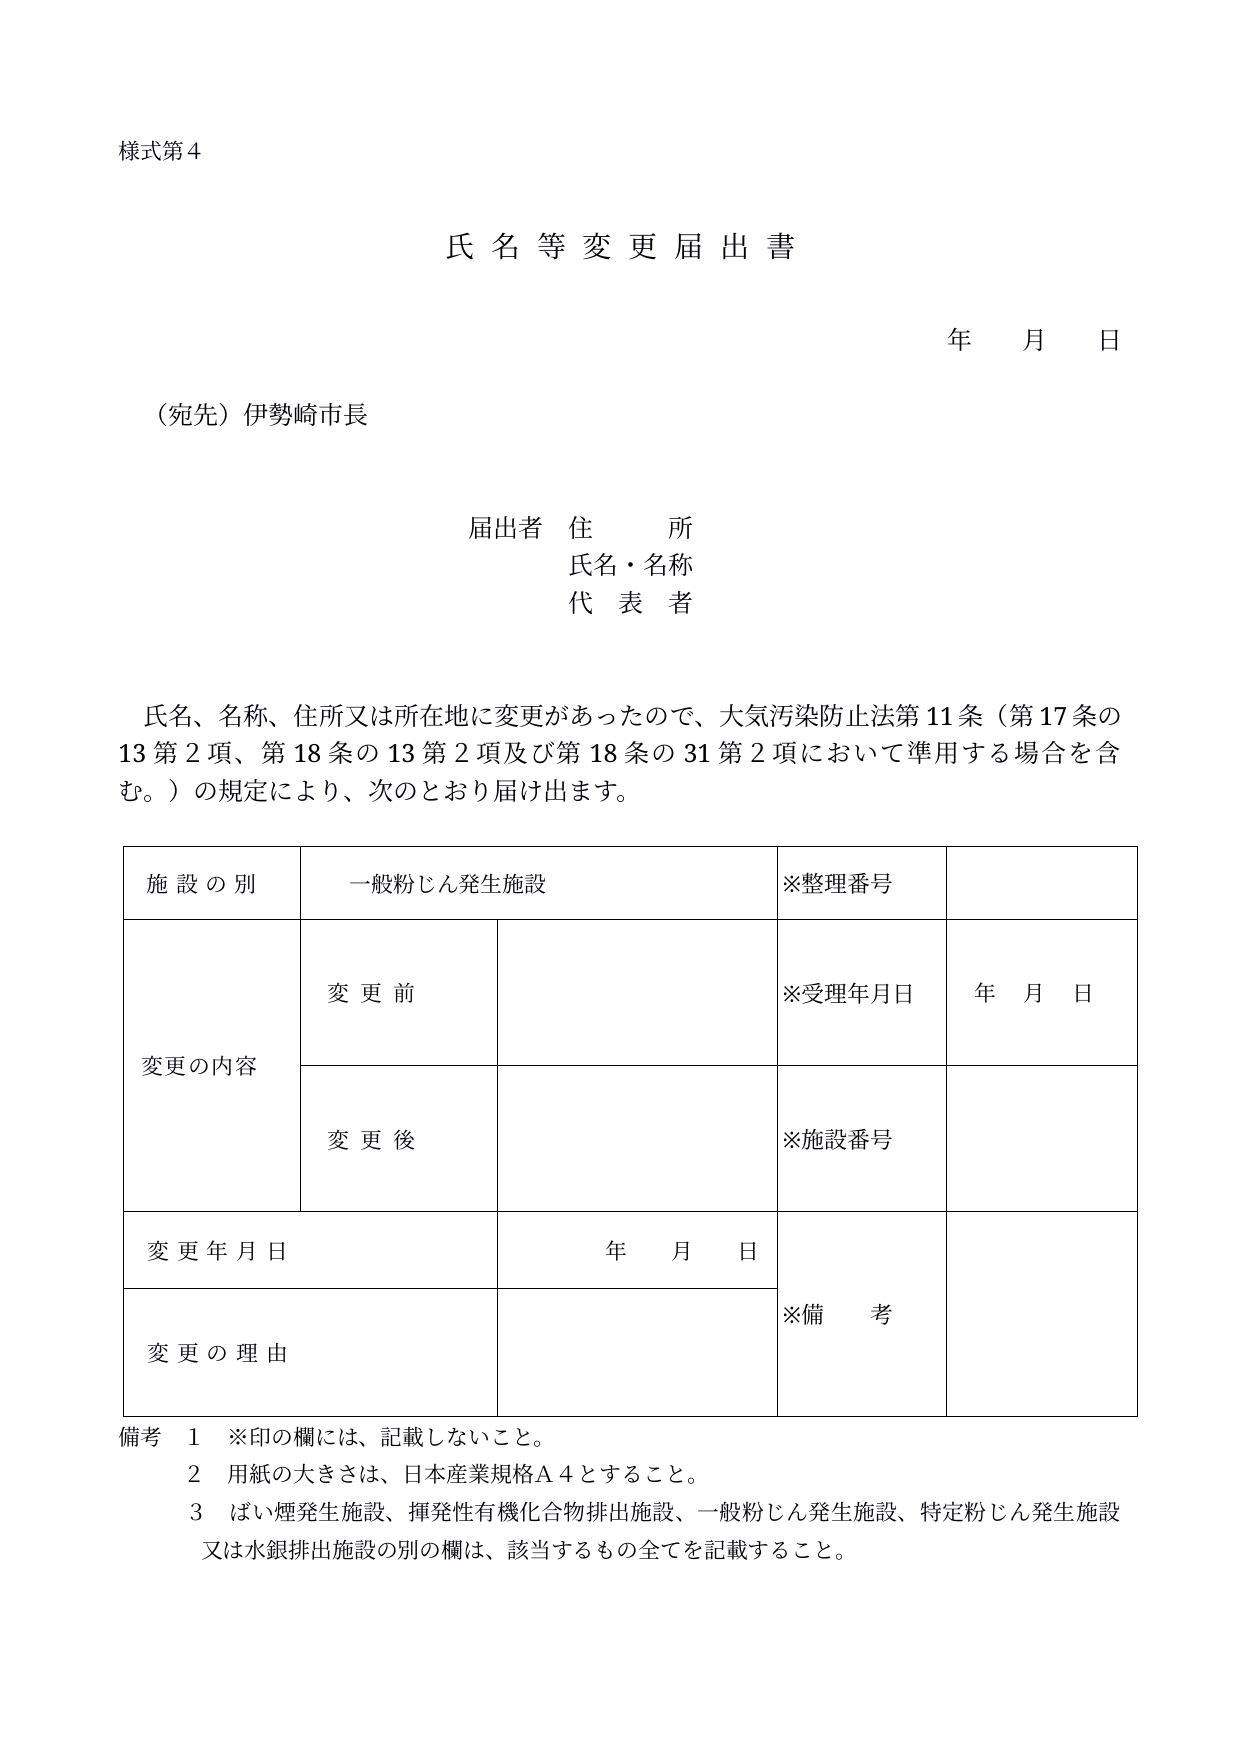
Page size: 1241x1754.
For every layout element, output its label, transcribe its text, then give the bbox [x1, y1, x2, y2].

text ２ 用紙の大きさは、日本産業規格Ａ４とすること。 [118, 1455, 1122, 1492]
table_cell 変更の理由 [124, 1289, 497, 1416]
text 届出者 住 所 [118, 508, 1122, 545]
text 氏名、名称、住所又は所在地に変更があったので、大気汚染防止法第11条（第17条の13第２項、第18条の13第２項及び第18条の31第２項において準用する場合を含む。）の規定により、次のとおり届け出ます。 [118, 696, 1122, 808]
text （宛先）伊勢崎市長 [118, 395, 1122, 432]
table_cell 変更後 [301, 1066, 497, 1211]
table_cell 変更の内容 [124, 920, 300, 1211]
table_cell ※受理年月日 [778, 920, 946, 1065]
text ３ ばい煙発生施設、揮発性有機化合物排出施設、一般粉じん発生施設、特定粉じん発生施設又は水銀排出施設の別の欄は、該当するもの全てを記載すること。 [118, 1492, 1122, 1567]
table_cell [498, 1066, 777, 1211]
table_cell 年 月 日 [947, 920, 1137, 1065]
table_header 一般粉じん発生施設 [301, 847, 777, 919]
text 年 月 日 [118, 319, 1122, 357]
table_cell 変更年月日 [124, 1212, 497, 1288]
table_header 施設の別 [124, 847, 300, 919]
table_cell [947, 1066, 1137, 1211]
text 氏名・名称 [118, 545, 1122, 583]
text 様式第４ [118, 132, 1122, 169]
table_header ※整理番号 [778, 847, 946, 919]
table_cell ※施設番号 [778, 1066, 946, 1211]
text 氏名等変更届出書 [118, 207, 1122, 282]
table_cell 変更前 [301, 920, 497, 1065]
text 代 表 者 [118, 583, 1152, 620]
table_header [947, 847, 1137, 919]
text 備考 １ ※印の欄には、記載しないこと。 [118, 1417, 1122, 1455]
table_cell [498, 920, 777, 1065]
table_cell [498, 1289, 777, 1416]
table_cell 年 月 日 [498, 1212, 777, 1288]
table_cell [947, 1212, 1137, 1416]
table_cell ※備 考 [778, 1212, 946, 1416]
